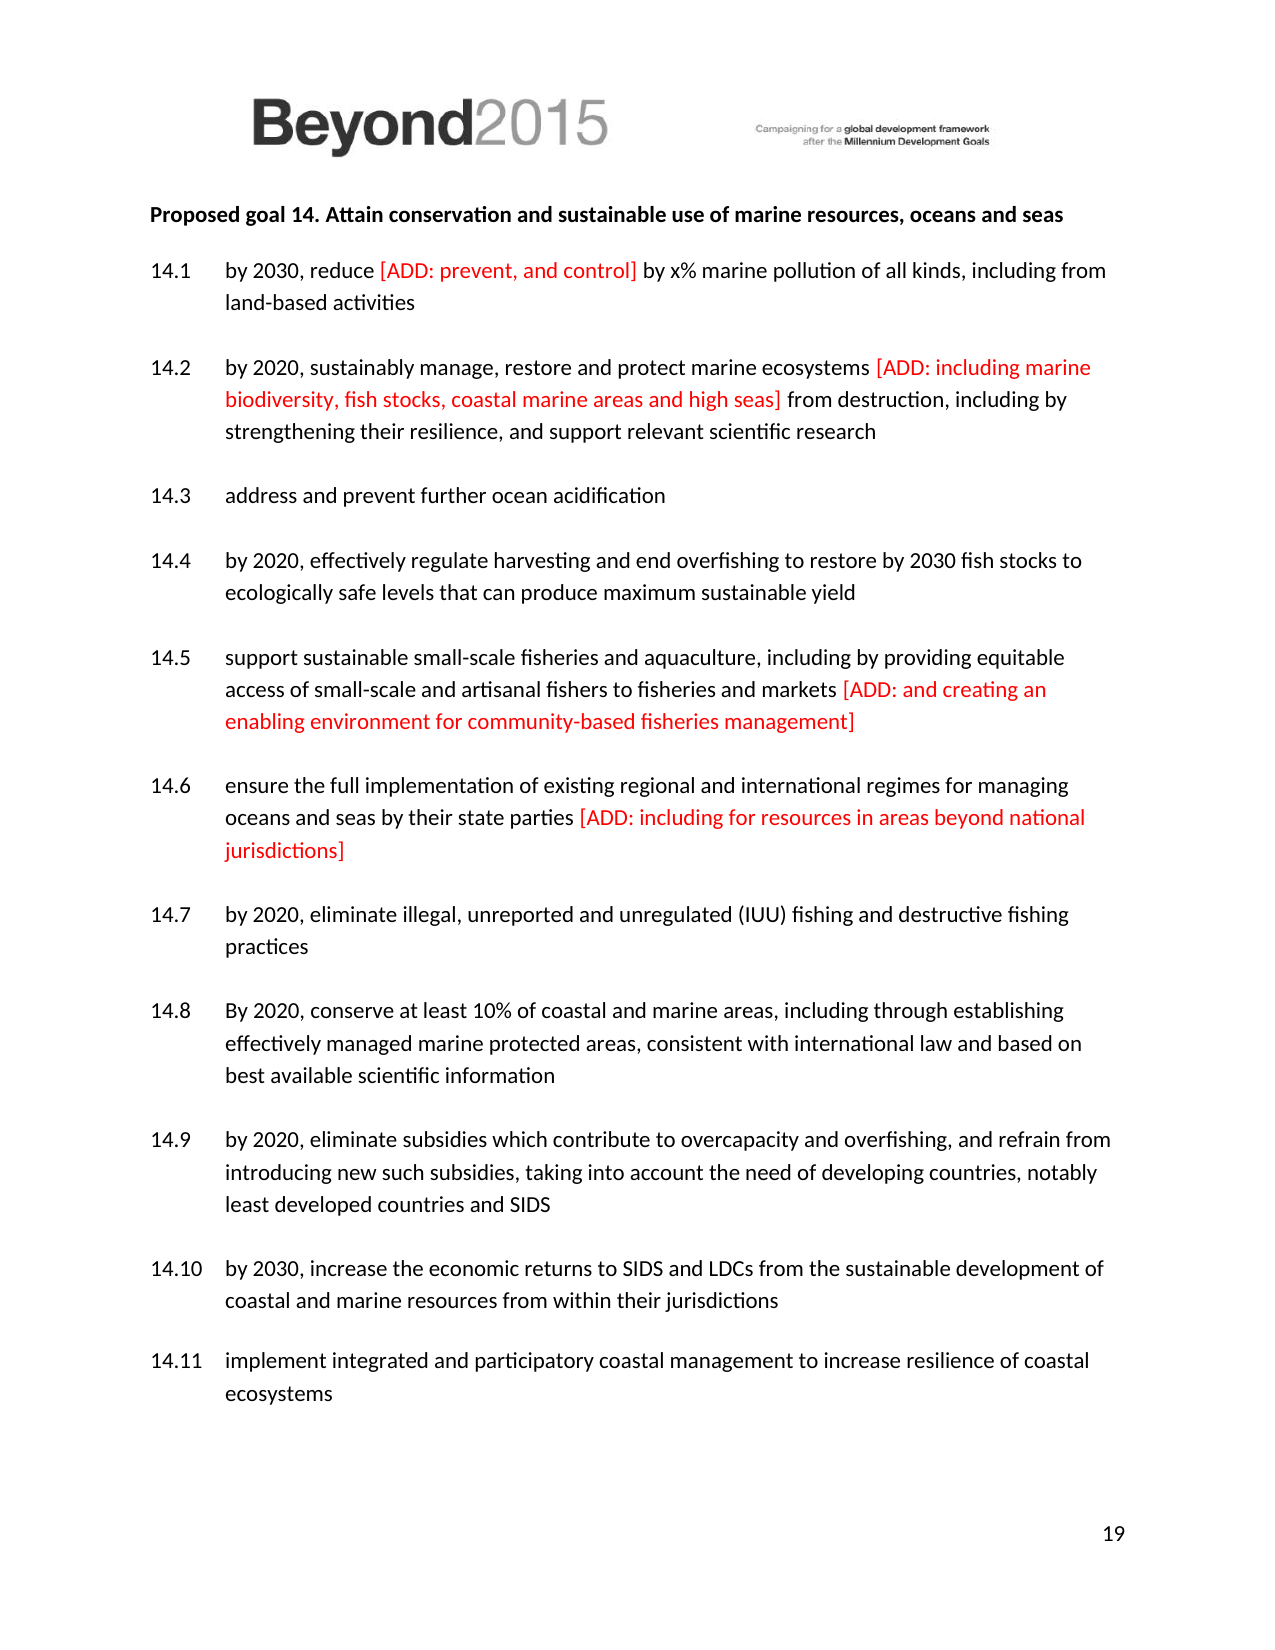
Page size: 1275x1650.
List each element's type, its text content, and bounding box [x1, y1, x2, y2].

list implement integrated and participatory coastal management to increase resilience of coastal ecosystems [150, 1347, 1125, 1407]
list by 2020, sustainably manage, restore and protect marine ecosystems [ADD: including marine biodiversity, fish stocks, coastal marine areas and high seas] from destruction, including by strengthening their resilience, and support relevant scientific research [150, 353, 1125, 445]
text Proposed goal 14. Attain conservation and sustainable use of marine resources, oceans and seas [150, 200, 1125, 228]
list by 2030, reduce [ADD: prevent, and control] by x% marine pollution of all kinds, including from land-based activities [150, 256, 1125, 317]
list by 2020, effectively regulate harvesting and end overfishing to restore by 2030 fish stocks to ecologically safe levels that can produce maximum sustainable yield [150, 546, 1125, 606]
picture [150, 75, 1091, 173]
list by 2020, eliminate illegal, unreported and unregulated (IUU) fishing and destructive fishing practices [150, 900, 1125, 960]
list support sustainable small-scale fisheries and aquaculture, including by providing equitable access of small-scale and artisanal fishers to fisheries and markets [ADD: and creating an enabling environment for community-based fisheries management] [150, 643, 1125, 735]
list by 2030, increase the economic returns to SIDS and LDCs from the sustainable development of coastal and marine resources from within their jurisdictions [150, 1254, 1125, 1314]
list By 2020, conserve at least 10% of coastal and marine areas, including through establishing effectively managed marine protected areas, consistent with international law and based on best available scientific information [150, 997, 1125, 1089]
list by 2020, eliminate subsidies which contribute to overcapacity and overfishing, and refrain from introducing new such subsidies, taking into account the need of developing countries, notably least developed countries and SIDS [150, 1125, 1125, 1218]
list ensure the full implementation of existing regional and international regimes for managing oceans and seas by their state parties [ADD: including for resources in areas beyond national jurisdictions] [150, 771, 1125, 864]
list address and prevent further ocean acidification [150, 482, 1125, 510]
